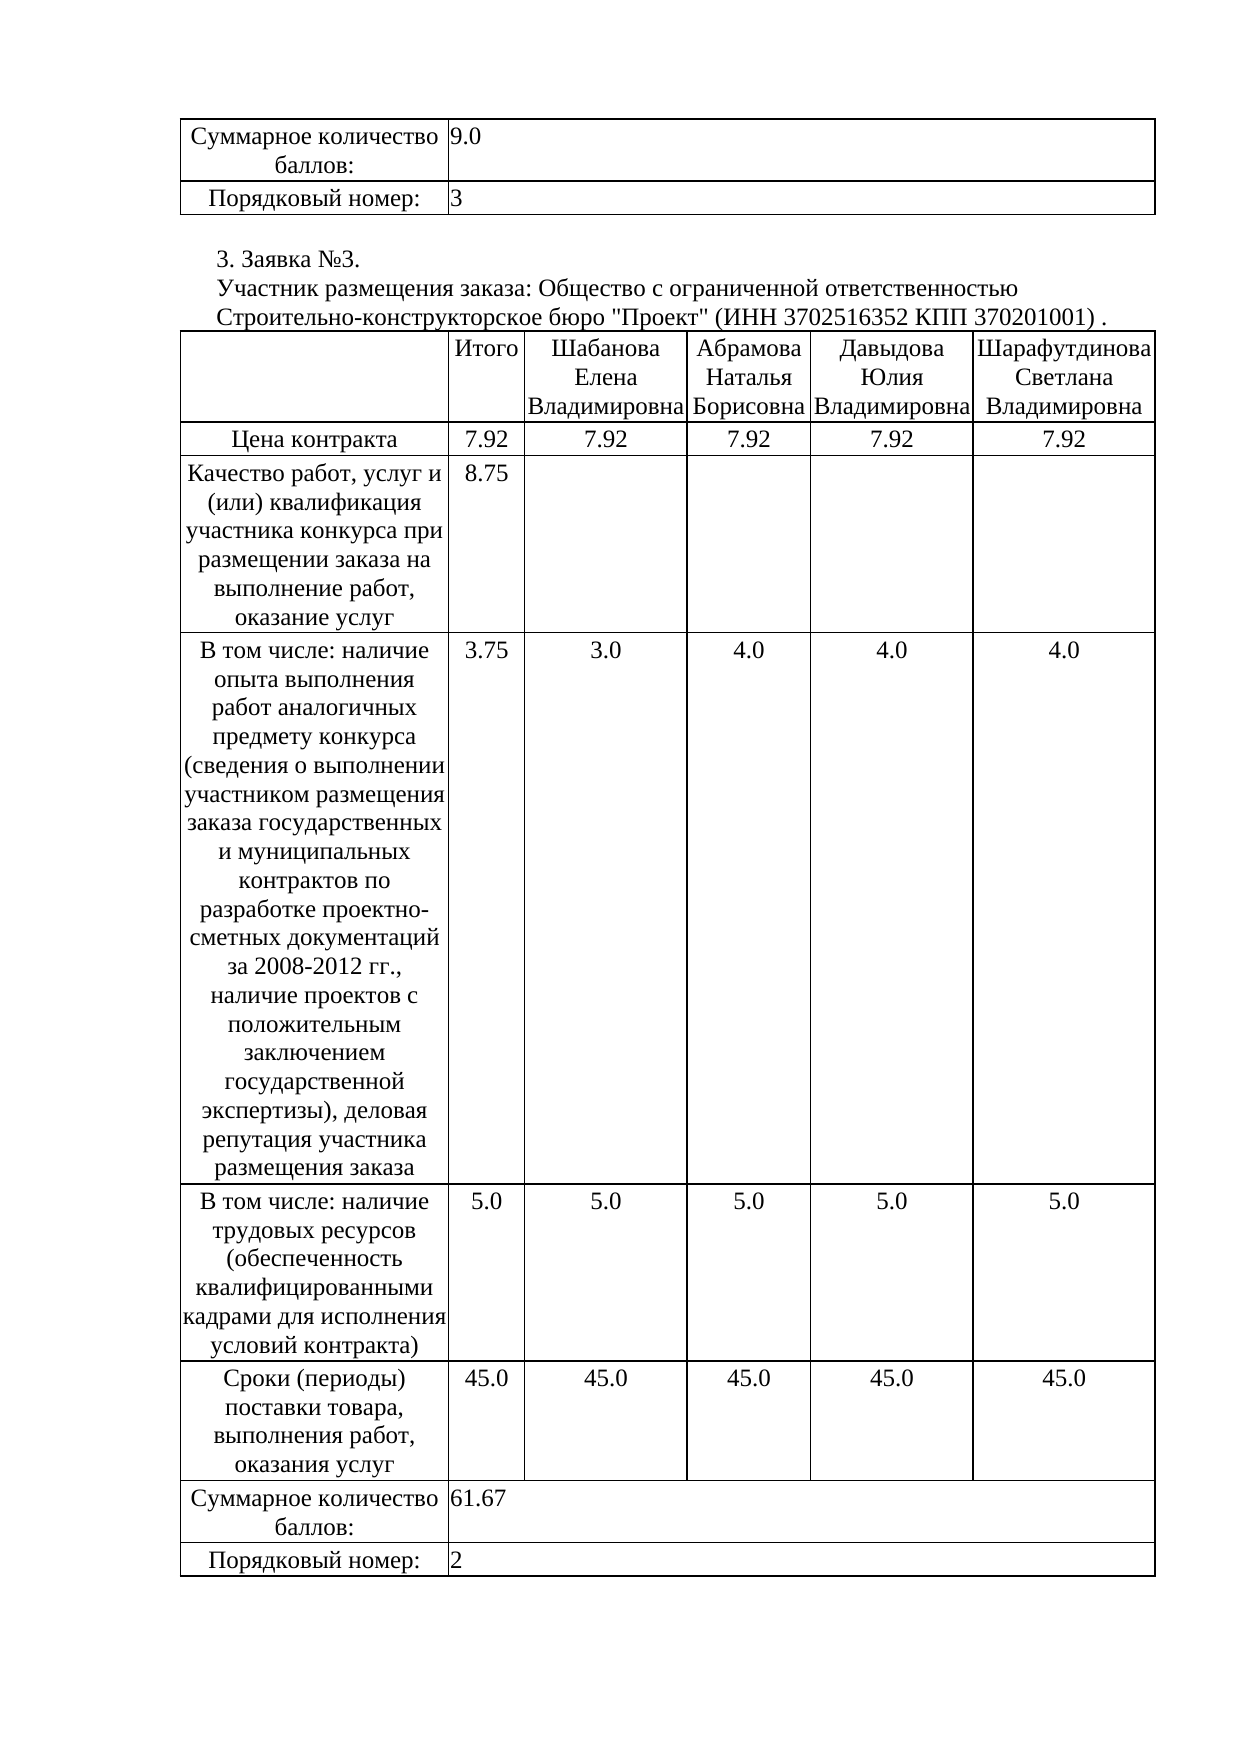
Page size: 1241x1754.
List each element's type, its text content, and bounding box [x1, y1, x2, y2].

table_cell 2 [449, 1543, 1154, 1575]
table_cell [688, 456, 810, 632]
table_cell 5.0 [525, 1185, 686, 1360]
table_cell 7.92 [811, 423, 972, 455]
table_cell 4.0 [688, 633, 810, 1183]
table_header Шарафутдинова Светлана Владимировна [974, 332, 1154, 421]
table_cell В том числе: наличие опыта выполнения работ аналогичных предмету конкурса (сведения о выполнении участником размещения заказа государственных и муниципальных контрактов по разработке проектно-сметных документаций за 2008-2012 гг., наличие проектов с положительным заключением государственной экспертизы), деловая репутация участника размещения заказа [181, 633, 448, 1183]
table_cell 3.0 [525, 633, 686, 1183]
text 3. Заявка №3. Участник размещения заказа: Общество с ограниченной ответственностью Строительно-конструкторское бюро "Проект" (ИНН 3702516352 КПП 370201001) . [216, 215, 1152, 330]
table_cell 5.0 [811, 1185, 972, 1360]
table_cell 45.0 [974, 1362, 1154, 1480]
table_cell 4.0 [811, 633, 972, 1183]
table_cell 45.0 [525, 1362, 686, 1480]
table_cell 45.0 [688, 1362, 810, 1480]
table_cell Суммарное количество баллов: [181, 1481, 448, 1542]
table_header [181, 332, 448, 421]
table_cell 45.0 [811, 1362, 972, 1480]
table_cell Сроки (периоды) поставки товара, выполнения работ, оказания услуг [181, 1362, 448, 1480]
table_cell 5.0 [688, 1185, 810, 1360]
table_cell 7.92 [974, 423, 1154, 455]
table_cell 7.92 [688, 423, 810, 455]
table_cell [974, 456, 1154, 632]
table_cell 5.0 [449, 1185, 524, 1360]
table_header Давыдова Юлия Владимировна [811, 332, 972, 421]
table_cell Порядковый номер: [181, 1543, 448, 1575]
table_cell 5.0 [974, 1185, 1154, 1360]
table_cell 61.67 [449, 1481, 1154, 1542]
table_cell 45.0 [449, 1362, 524, 1480]
table_header Итого [449, 332, 524, 421]
table_cell 3 [449, 182, 1154, 214]
table_cell В том числе: наличие трудовых ресурсов (обеспеченность квалифицированными кадрами для исполнения условий контракта) [181, 1185, 448, 1360]
table_cell 7.92 [449, 423, 524, 455]
table_cell 8.75 [449, 456, 524, 632]
table_cell Цена контракта [181, 423, 448, 455]
table_cell 4.0 [974, 633, 1154, 1183]
table_cell 7.92 [525, 423, 686, 455]
table_cell Качество работ, услуг и (или) квалификация участника конкурса при размещении заказа на выполнение работ, оказание услуг [181, 456, 448, 632]
table_cell [811, 456, 972, 632]
table_cell 3.75 [449, 633, 524, 1183]
table_cell Суммарное количество баллов: [181, 120, 448, 180]
table_header Шабанова Елена Владимировна [525, 332, 686, 421]
table_cell [525, 456, 686, 632]
table_cell Порядковый номер: [181, 182, 448, 214]
table_cell 9.0 [449, 120, 1154, 180]
table_header Абрамова Наталья Борисовна [688, 332, 810, 421]
